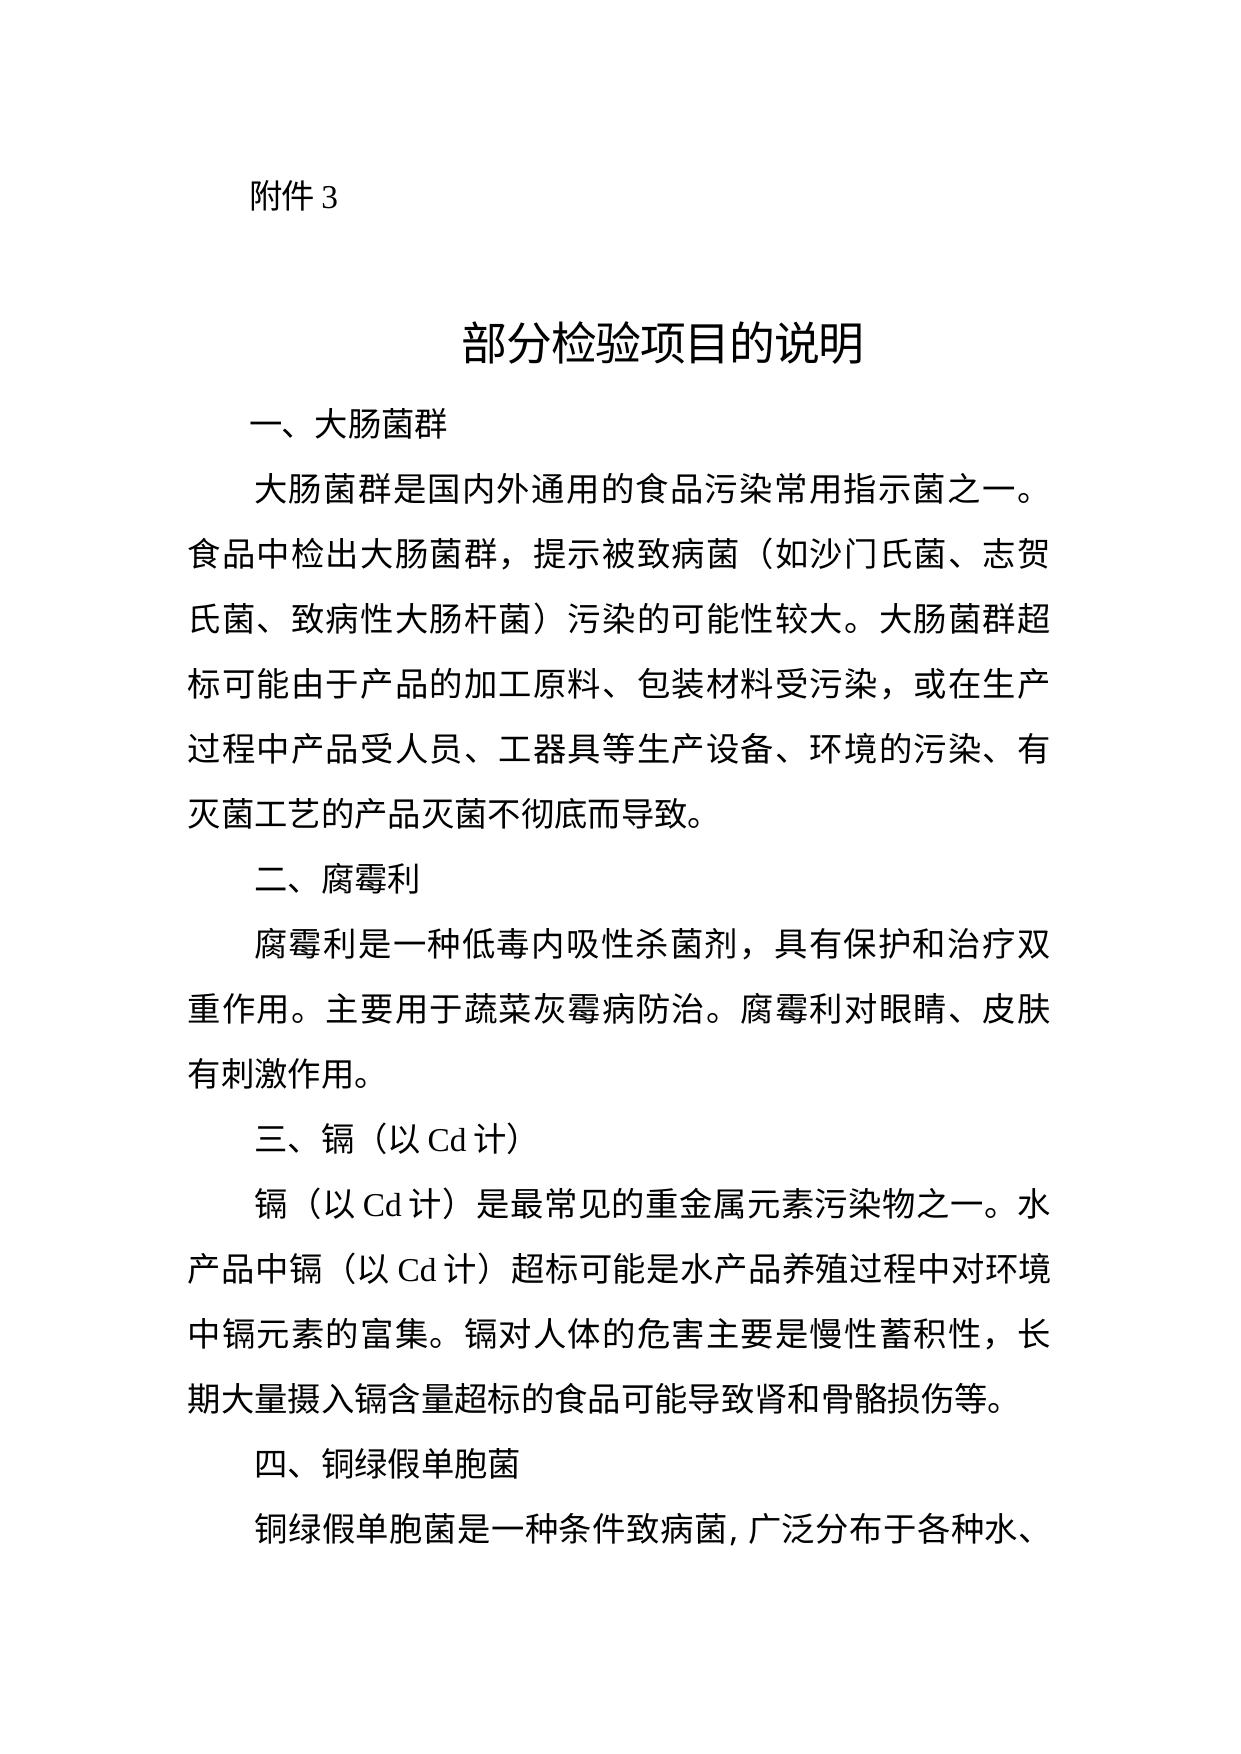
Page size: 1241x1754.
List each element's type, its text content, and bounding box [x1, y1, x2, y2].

text 附件3 [187, 162, 1053, 227]
text 腐霉利是一种低毒内吸性杀菌剂，具有保护和治疗双重作用。主要用于蔬菜灰霉病防治。腐霉利对眼睛、皮肤有刺激作用。 [187, 909, 1053, 1104]
text 四、铜绿假单胞菌 [187, 1429, 1053, 1494]
text 三、镉（以Cd计） [187, 1104, 1053, 1169]
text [187, 1494, 1053, 1559]
text 二、腐霉利 [187, 844, 1053, 909]
text 一、大肠菌群 [187, 389, 1053, 454]
text 部分检验项目的说明 [187, 292, 1053, 389]
text 镉（以Cd计）是最常见的重金属元素污染物之一。水产品中镉（以Cd计）超标可能是水产品养殖过程中对环境中镉元素的富集。镉对人体的危害主要是慢性蓄积性，长期大量摄入镉含量超标的食品可能导致肾和骨骼损伤等。 [187, 1169, 1053, 1429]
text 大肠菌群是国内外通用的食品污染常用指示菌之一。食品中检出大肠菌群，提示被致病菌（如沙门氏菌、志贺氏菌、致病性大肠杆菌）污染的可能性较大。大肠菌群超标可能由于产品的加工原料、包装材料受污染，或在生产过程中产品受人员、工器具等生产设备、环境的污染、有灭菌工艺的产品灭菌不彻底而导致。 [187, 454, 1053, 844]
